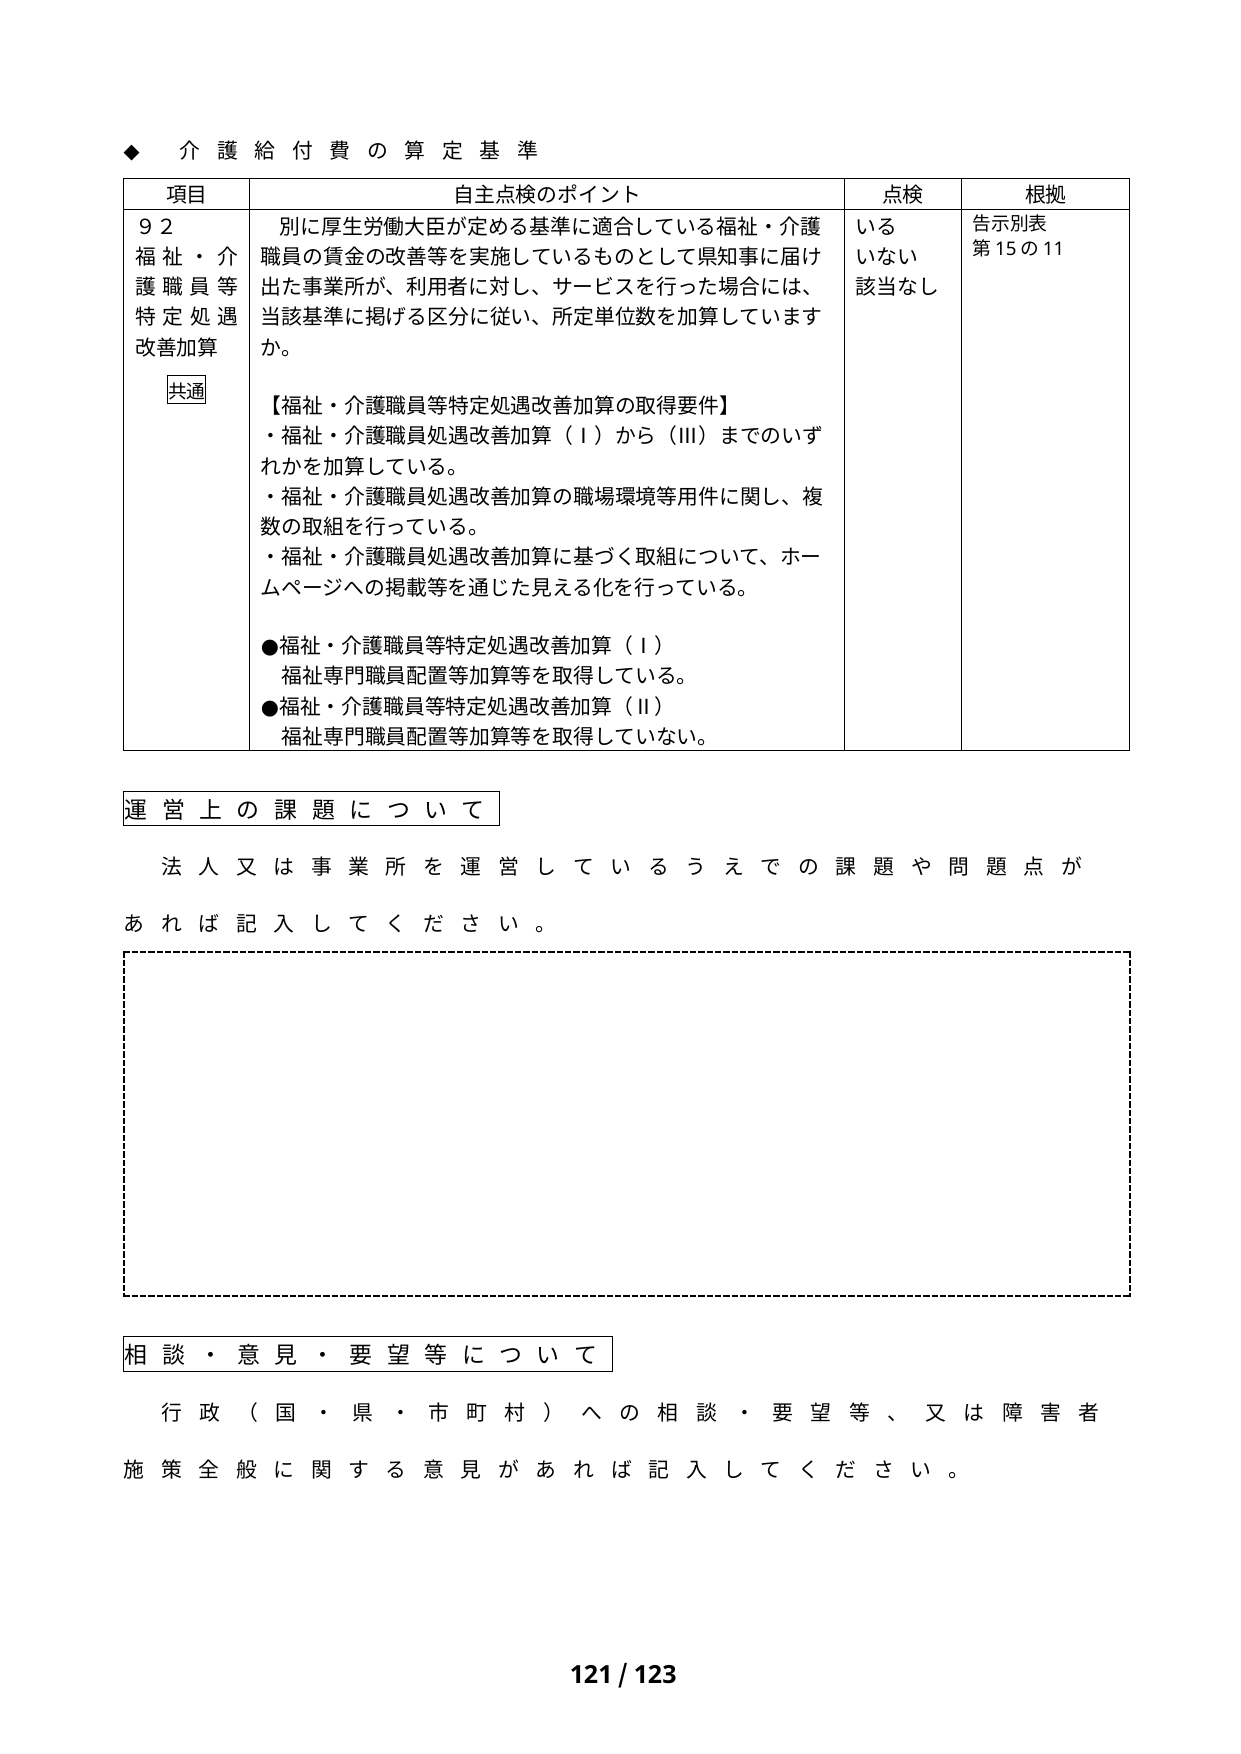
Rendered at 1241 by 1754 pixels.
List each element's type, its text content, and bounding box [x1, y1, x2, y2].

table_header 根拠 [962, 179, 1129, 209]
text 行政（国・県・市町村）への相談・要望等、又は障害者施策全般に関する意見があれば記入してください。 [123, 1382, 1117, 1497]
table_cell ９２ 福祉・介護職員等特定処遇改善加算 共通 [124, 210, 249, 750]
table_header 項目 [124, 179, 249, 209]
text ◆ 介護給付費の算定基準 [123, 121, 1117, 178]
text 法人又は事業所を運営しているうえでの課題や問題点があれば記入してください。 [123, 837, 1117, 951]
table_cell 別に厚生労働大臣が定める基準に適合している福祉・介護職員の賃金の改善等を実施しているものとして県知事に届け出た事業所が、利用者に対し、サービスを行った場合には、当該基準に掲げる区分に従い、所定単位数を加算していますか。 【福祉・介護職員等特定処遇改善加算の取得要件】 ・福祉・介護職員処遇改善加算（Ⅰ）から（Ⅲ）までのいずれかを加算している。 ・福祉・介護職員処遇改善加算の職場環境等用件に関し、複数の取組を行っている。 ・福祉・介護職員処遇改善加算に基づく取組について、ホームページへの掲載等を通じた見える化を行っている。 ●福祉・介護職員等特定処遇改善加算（Ⅰ） 福祉専門職員配置等加算等を取得している。 ●福祉・介護職員等特定処遇改善加算（Ⅱ） 福祉専門職員配置等加算等を取得していない。 [250, 210, 844, 750]
text 相談・意見・要望等について [123, 1325, 1117, 1382]
table_cell 告示別表 第15の11 [962, 210, 1129, 750]
table_header 点検 [845, 179, 961, 209]
table_cell いる いない 該当なし [845, 210, 961, 750]
table_header 自主点検のポイント [250, 179, 844, 209]
text 運営上の課題について [123, 780, 1117, 837]
table_header [124, 951, 1130, 1295]
